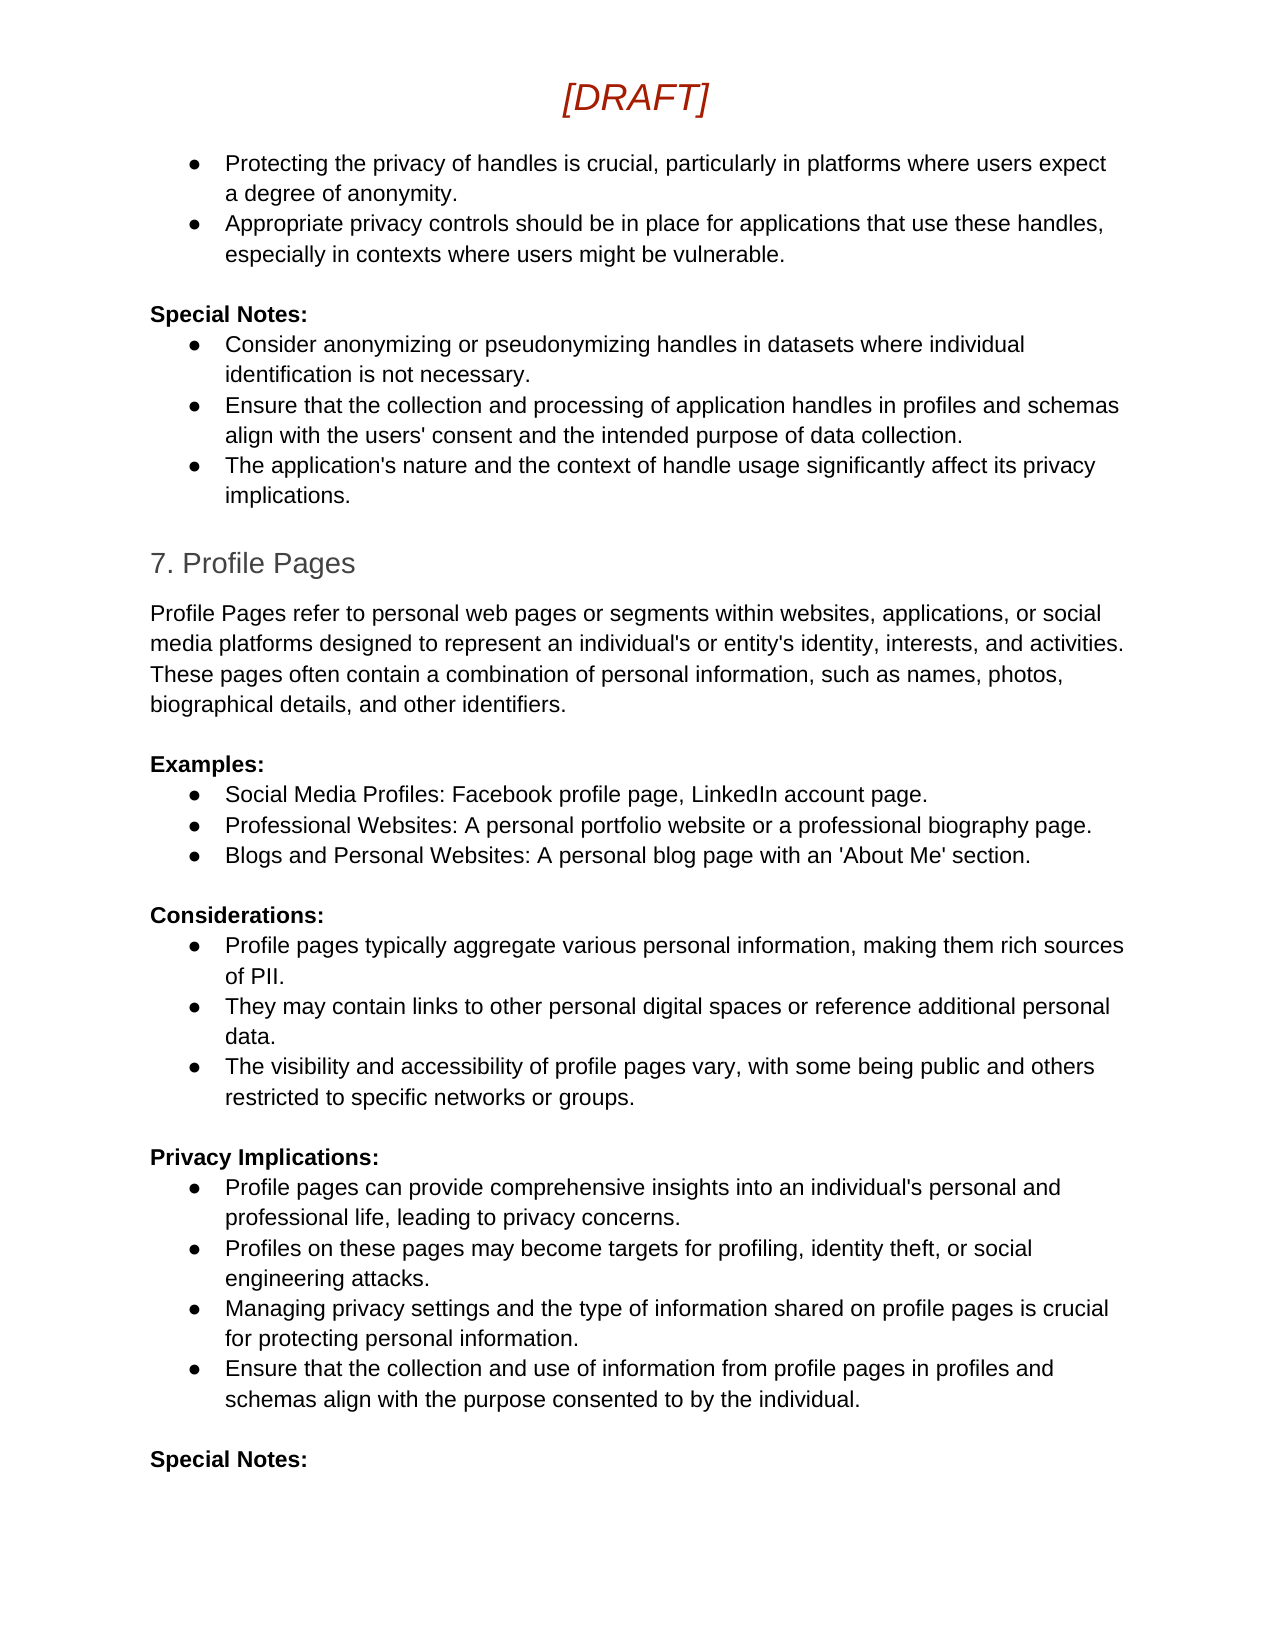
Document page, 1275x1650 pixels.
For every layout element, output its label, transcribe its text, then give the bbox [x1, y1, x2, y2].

list The application's nature and the context of handle usage significantly affect its privacy implications. [187, 452, 1125, 509]
text Special Notes: [150, 1446, 1125, 1472]
list They may contain links to other personal digital spaces or reference additional personal data. [187, 993, 1125, 1049]
text Considerations: [150, 902, 1125, 929]
list Protecting the privacy of handles is crucial, particularly in platforms where users expect a degree of anonymity. [187, 150, 1125, 207]
list Blogs and Personal Websites: A personal blog page with an 'About Me' section. [187, 842, 1125, 868]
list Managing privacy settings and the type of information shared on profile pages is crucial for protecting personal information. [187, 1295, 1125, 1352]
text Special Notes: [150, 301, 1125, 327]
text Privacy Implications: [150, 1144, 1125, 1170]
list Social Media Profiles: Facebook profile page, LinkedIn account page. [187, 781, 1125, 808]
list Profile pages typically aggregate various personal information, making them rich sources of PII. [187, 932, 1125, 989]
list Profiles on these pages may become targets for profiling, identity theft, or social engineering attacks. [187, 1234, 1125, 1291]
list Ensure that the collection and use of information from profile pages in profiles and schemas align with the purpose consented to by the individual. [187, 1355, 1125, 1412]
list Professional Websites: A personal portfolio website or a professional biography page. [187, 812, 1125, 838]
list Consider anonymizing or pseudonymizing handles in datasets where individual identification is not necessary. [187, 331, 1125, 388]
list Appropriate privacy controls should be in place for applications that use these handles, especially in contexts where users might be vulnerable. [187, 210, 1125, 267]
subtitle 7. Profile Pages [150, 546, 1125, 579]
list Ensure that the collection and processing of application handles in profiles and schemas align with the users' consent and the intended purpose of data collection. [187, 392, 1125, 448]
text Examples: [150, 751, 1125, 778]
list The visibility and accessibility of profile pages vary, with some being public and others restricted to specific networks or groups. [187, 1053, 1125, 1110]
text Profile Pages refer to personal web pages or segments within websites, applications, or social media platforms designed to represent an individual's or entity's identity, interests, and activities. These pages often contain a combination of personal information, such as names, photos, biographical details, and other identifiers. [150, 600, 1125, 717]
list Profile pages can provide comprehensive insights into an individual's personal and professional life, leading to privacy concerns. [187, 1174, 1125, 1231]
